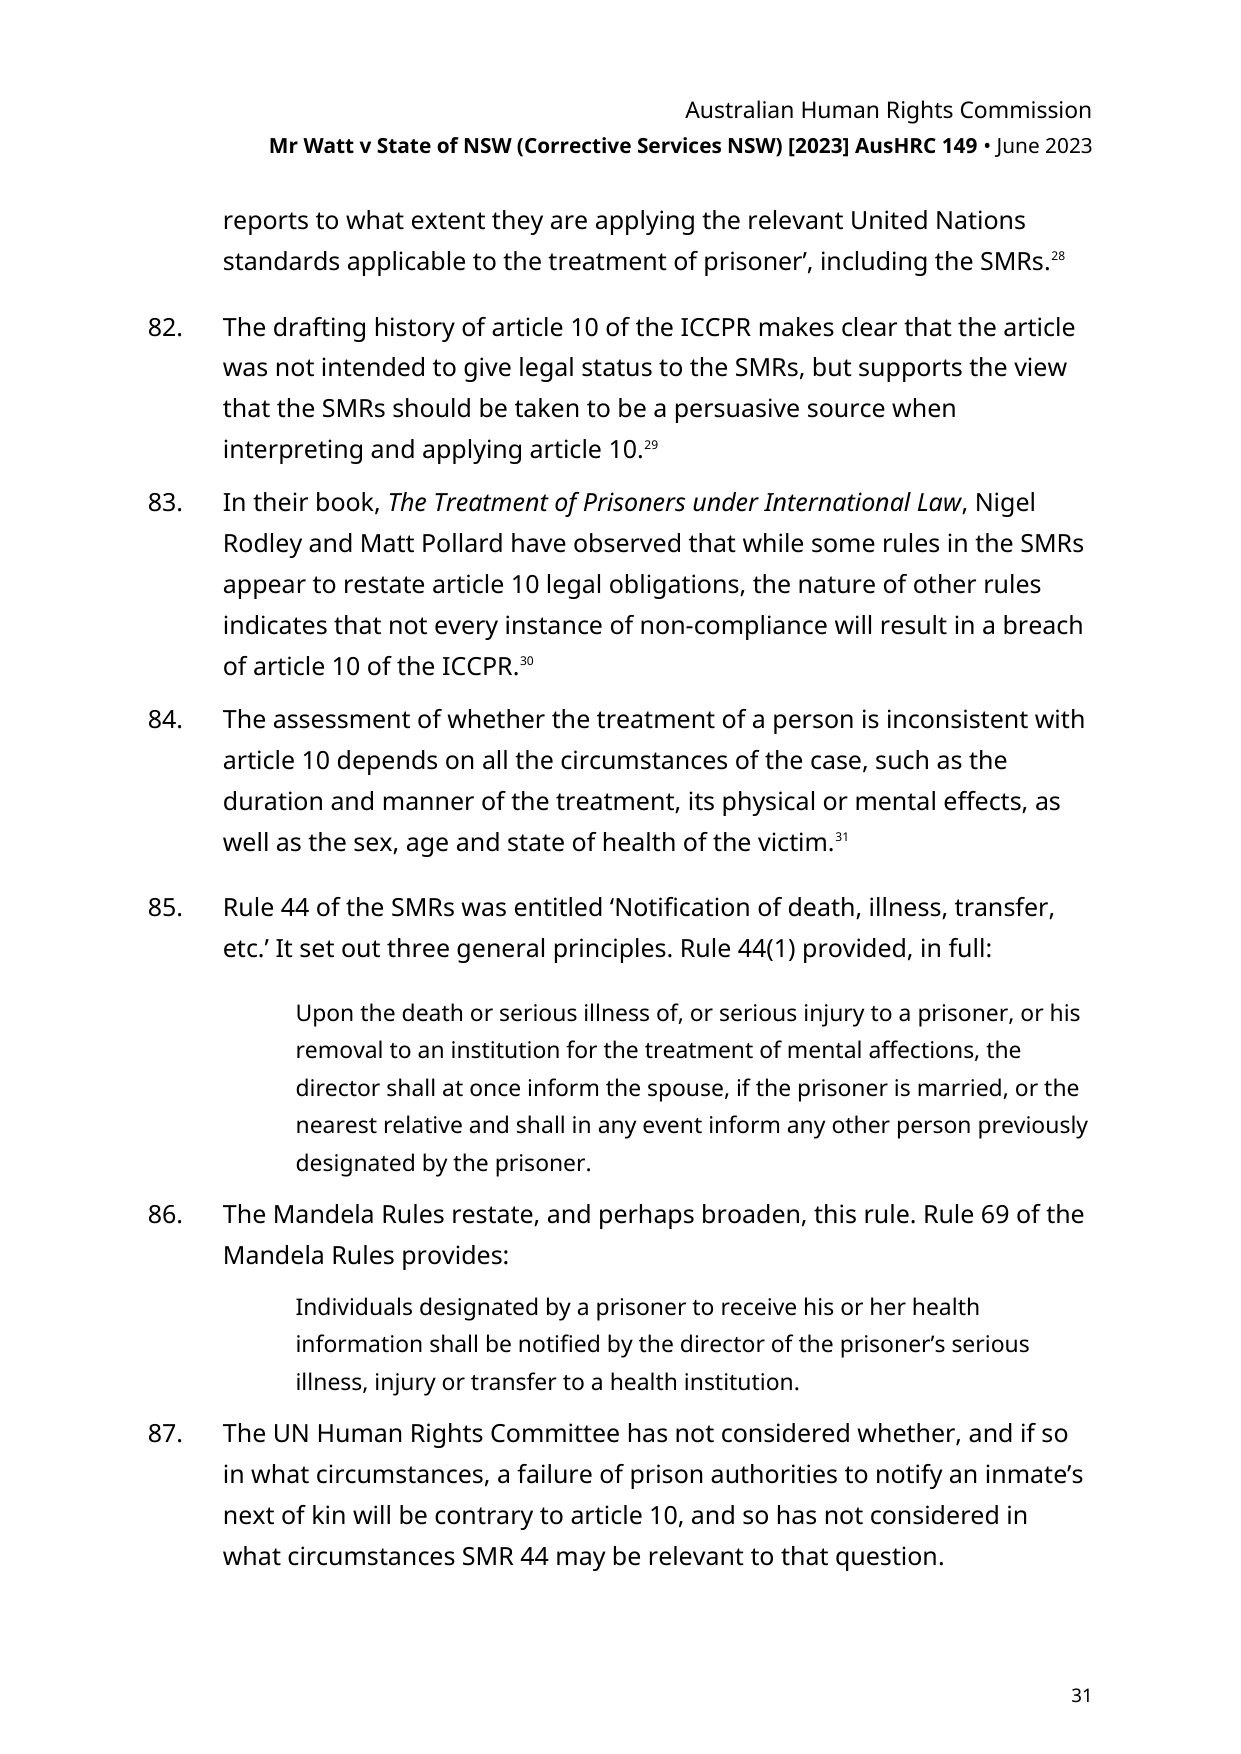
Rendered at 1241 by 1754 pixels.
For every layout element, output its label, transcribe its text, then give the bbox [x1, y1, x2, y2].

list The UN Human Rights Committee has not considered whether, and if so in what circumstances, a failure of prison authorities to notify an inmate’s next of kin will be contrary to article 10, and so has not considered in what circumstances SMR 44 may be relevant to that question. [148, 1416, 1092, 1572]
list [148, 202, 1092, 277]
list In their book, The Treatment of Prisoners under International Law, Nigel Rodley and Matt Pollard have observed that while some rules in the SMRs appear to restate article 10 legal obligations, the nature of other rules indicates that not every instance of non-compliance will result in a breach of article 10 of the ICCPR. [148, 485, 1092, 682]
list The drafting history of article 10 of the ICCPR makes clear that the article was not intended to give legal status to the SMRs, but supports the view that the SMRs should be taken to be a persuasive source when interpreting and applying article 10. [148, 309, 1092, 466]
text Upon the death or serious illness of, or serious injury to a prisoner, or his removal to an institution for the treatment of mental affections, the director shall at once inform the spouse, if the prisoner is married, or the nearest relative and shall in any event inform any other person previously designated by the prisoner. [295, 997, 1092, 1178]
list Rule 44 of the SMRs was entitled ‘Notification of death, illness, transfer, etc.’ It set out three general principles. Rule 44(1) provided, in full: [148, 890, 1092, 965]
list The assessment of whether the treatment of a person is inconsistent with article 10 depends on all the circumstances of the case, such as the duration and manner of the treatment, its physical or mental effects, as well as the sex, age and state of health of the victim. [148, 702, 1092, 858]
list The Mandela Rules restate, and perhaps broaden, this rule. Rule 69 of the Mandela Rules provides: [148, 1197, 1092, 1272]
text Individuals designated by a prisoner to receive his or her health information shall be notified by the director of the prisoner’s serious illness, injury or transfer to a health institution. [295, 1291, 1092, 1397]
